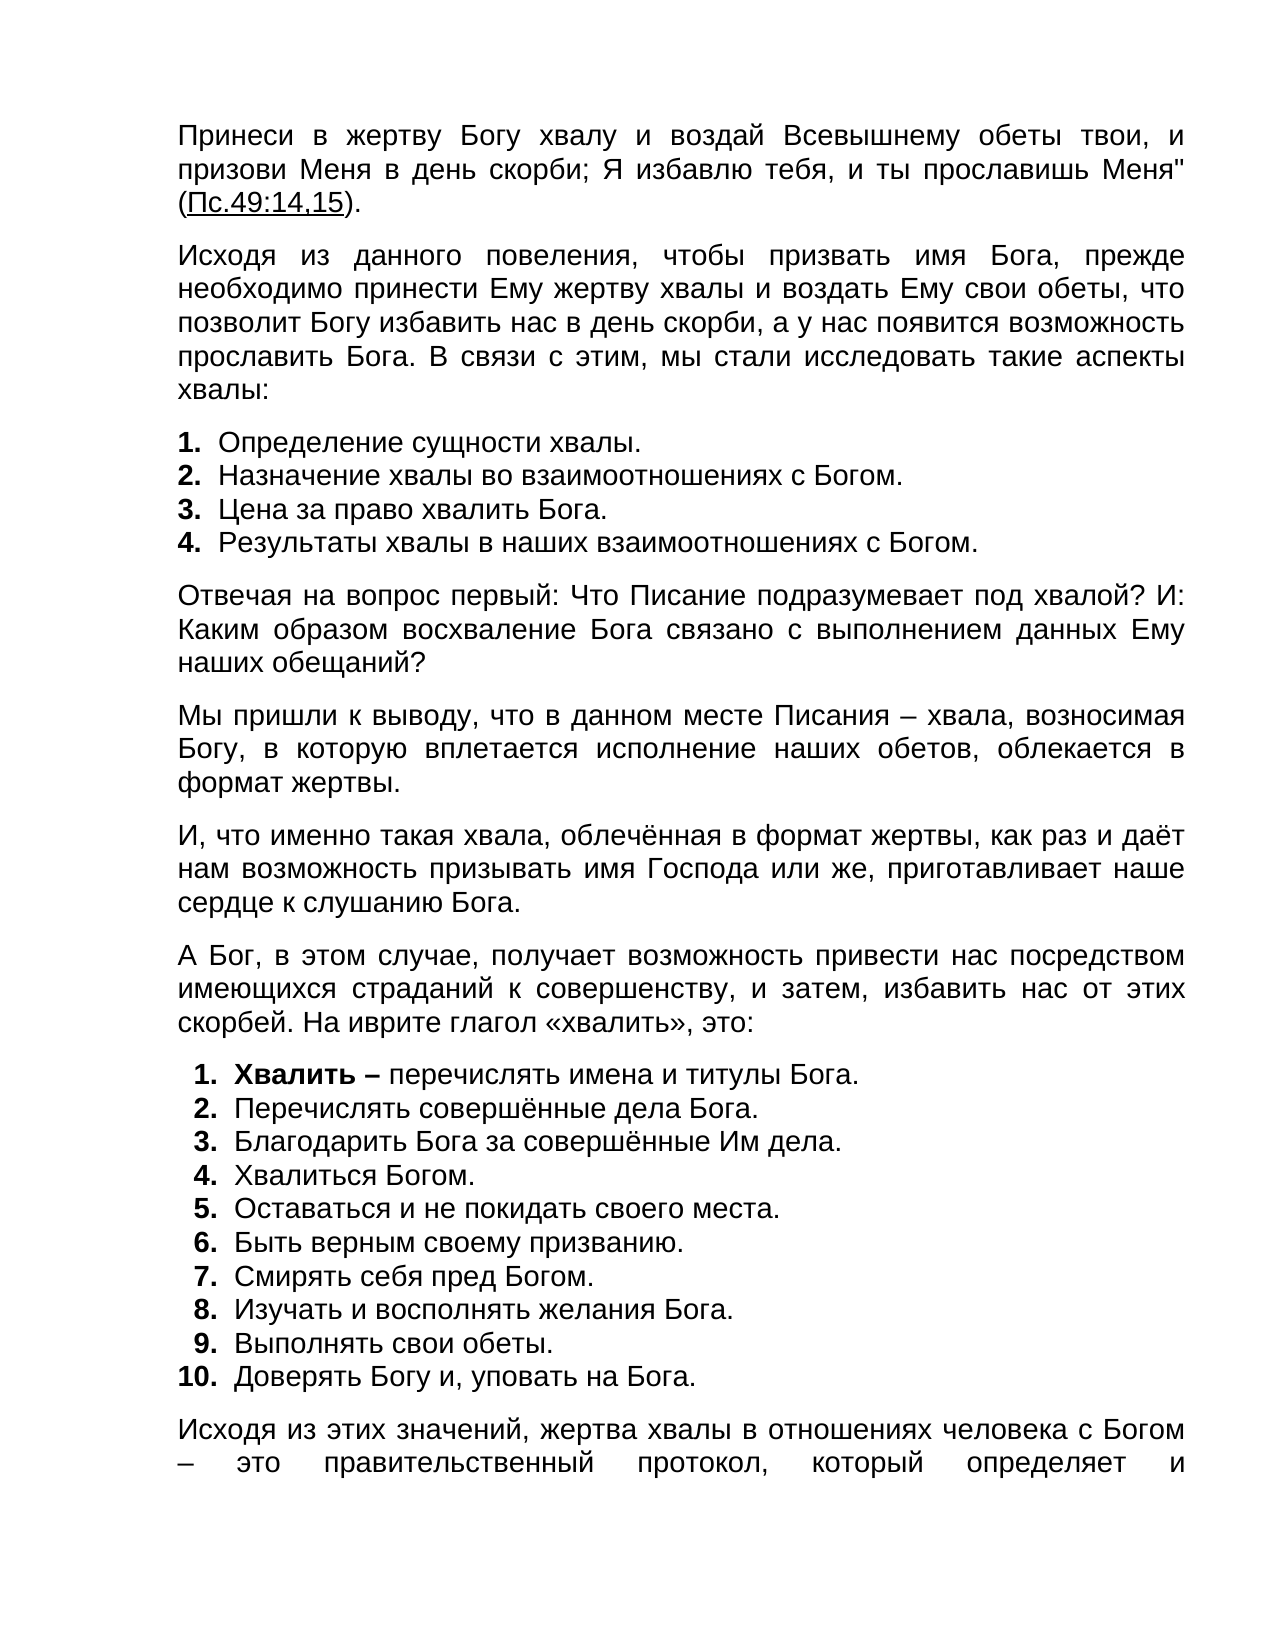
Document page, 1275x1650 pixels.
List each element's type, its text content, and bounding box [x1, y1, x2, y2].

text 3. Цена за право хвалить Бога. [177, 492, 1186, 525]
text Исходя из данного повеления, чтобы призвать имя Бога, прежде необходимо принести Ему жертву хвалы и воздать Ему свои обеты, что позволит Богу избавить нас в день скорби, а у нас появится возможность прославить Бога. В связи с этим, мы стали исследовать такие аспекты хвалы: [177, 238, 1186, 406]
text И, что именно такая хвала, облечённая в формат жертвы, как раз и даёт нам возможность призывать имя Господа или же, приготавливает наше сердце к слушанию Бога. [177, 818, 1186, 918]
text Мы пришли к выводу, что в данном месте Писания – хвала, возносимая Богу, в которую вплетается исполнение наших обетов, облекается в формат жертвы. [177, 698, 1186, 798]
text 3. Благодарить Бога за совершённые Им дела. [177, 1124, 1186, 1158]
text 9. Выполнять свои обеты. [177, 1326, 1186, 1359]
text 4. Результаты хвалы в наших взаимоотношениях с Богом. [177, 525, 1186, 559]
text 4. Хвалиться Богом. [177, 1158, 1186, 1191]
text 6. Быть верным своему призванию. [177, 1225, 1186, 1258]
text Принеси в жертву Богу хвалу и воздай Всевышнему обеты твои, и призови Меня в день скорби; Я избавлю тебя, и ты прославишь Меня" (Пс.49:14,15). [177, 118, 1186, 219]
text 2. Назначение хвалы во взаимоотношениях с Богом. [177, 458, 1186, 492]
text 2. Перечислять совершённые дела Бога. [177, 1091, 1186, 1124]
text 7. Смирять себя пред Богом. [177, 1258, 1186, 1292]
text А Бог, в этом случае, получает возможность привести нас посредством имеющихся страданий к совершенству, и затем, избавить нас от этих скорбей. На иврите глагол «хвалить», это: [177, 937, 1186, 1038]
text 8. Изучать и восполнять желания Бога. [177, 1292, 1186, 1326]
text 5. Оставаться и не покидать своего места. [177, 1191, 1186, 1225]
text 1. Хвалить – перечислять имена и титулы Бога. [177, 1057, 1186, 1091]
text 1. Определение сущности хвалы. [177, 425, 1186, 458]
text 10. Доверять Богу и, уповать на Бога. [177, 1359, 1186, 1393]
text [177, 1412, 1186, 1479]
text Отвечая на вопрос первый: Что Писание подразумевает под хвалой? И: Каким образом восхваление Бога связано с выполнением данных Ему наших обещаний? [177, 578, 1186, 679]
